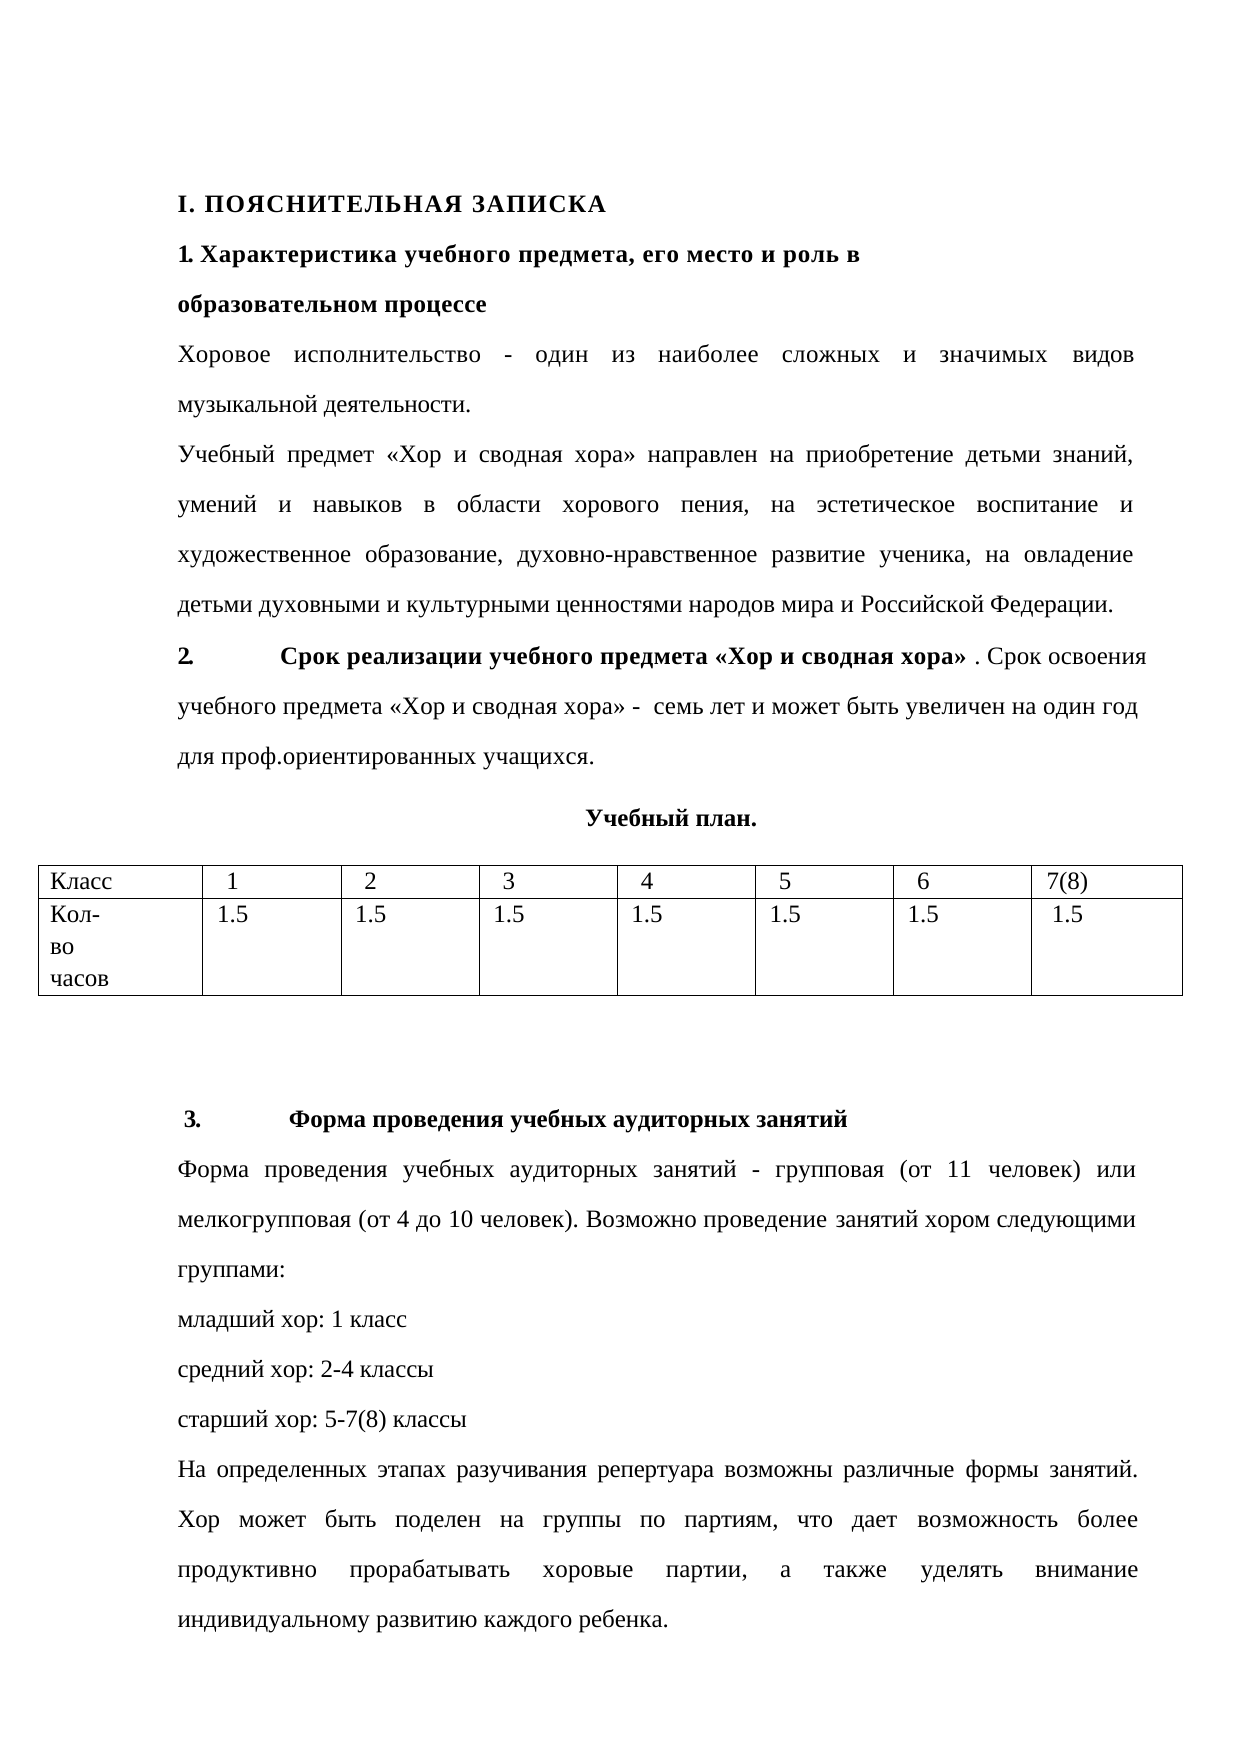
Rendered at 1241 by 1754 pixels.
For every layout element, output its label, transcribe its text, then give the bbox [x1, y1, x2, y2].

table_header 5 [756, 866, 893, 898]
table_cell 1.5 [1032, 899, 1182, 995]
text 1. Характеристика учебного предмета, его место и роль в образовательном процессе [177, 223, 1152, 323]
text Учебный план. [177, 803, 1152, 832]
text 3. Форма проведения учебных аудиторных занятий [177, 1088, 1152, 1138]
table_cell 1.5 [618, 899, 755, 995]
text I. ПОЯСНИТЕЛЬНАЯ ЗАПИСКА [177, 172, 1152, 222]
text младший хор: 1 класс [177, 1288, 1152, 1338]
text старший хор: 5-7(8) классы [177, 1388, 1152, 1438]
table_header 6 [894, 866, 1031, 898]
table_cell Кол-во часов [39, 899, 202, 995]
text средний хор: 2-4 классы [177, 1338, 1152, 1388]
table_cell 1.5 [342, 899, 479, 995]
text Форма проведения учебных аудиторных занятий - групповая (от 11 человек) или мелкогрупповая (от 4 до 10 человек). Возможно проведение занятий хором следующими группами: [177, 1138, 1136, 1288]
table_cell 1.5 [480, 899, 617, 995]
table_header 3 [480, 866, 617, 898]
table_header 2 [342, 866, 479, 898]
table_header 7(8) [1032, 866, 1182, 898]
table_cell 1.5 [894, 899, 1031, 995]
table_header Класс [39, 866, 202, 898]
table_header 1 [203, 866, 341, 898]
table_cell 1.5 [203, 899, 341, 995]
text Хоровое исполнительство - один из наиболее сложных и значимых видов музыкальной деятельности. [177, 323, 1134, 423]
table_cell 1.5 [756, 899, 893, 995]
text На определенных этапах разучивания репертуара возможны различные формы занятий. Хор может быть поделен на группы по партиям, что дает возможность более продуктивно прорабатывать хоровые партии, а также уделять внимание индивидуальному развитию каждого ребенка. [177, 1438, 1138, 1638]
text Учебный предмет «Хор и сводная хора» направлен на приобретение детьми знаний, умений и навыков в области хорового пения, на эстетическое воспитание и художественное образование, духовно-нравственное развитие ученика, на овладение детьми духовными и культурными ценностями народов мира и Российской Федерации. [177, 423, 1134, 623]
table_header 4 [618, 866, 755, 898]
text 2. Срок реализации учебного предмета «Хор и сводная хора» . Срок освоения учебного предмета «Хор и сводная хора» - семь лет и может быть увеличен на один год для проф.ориентированных учащихся. [177, 625, 1152, 775]
